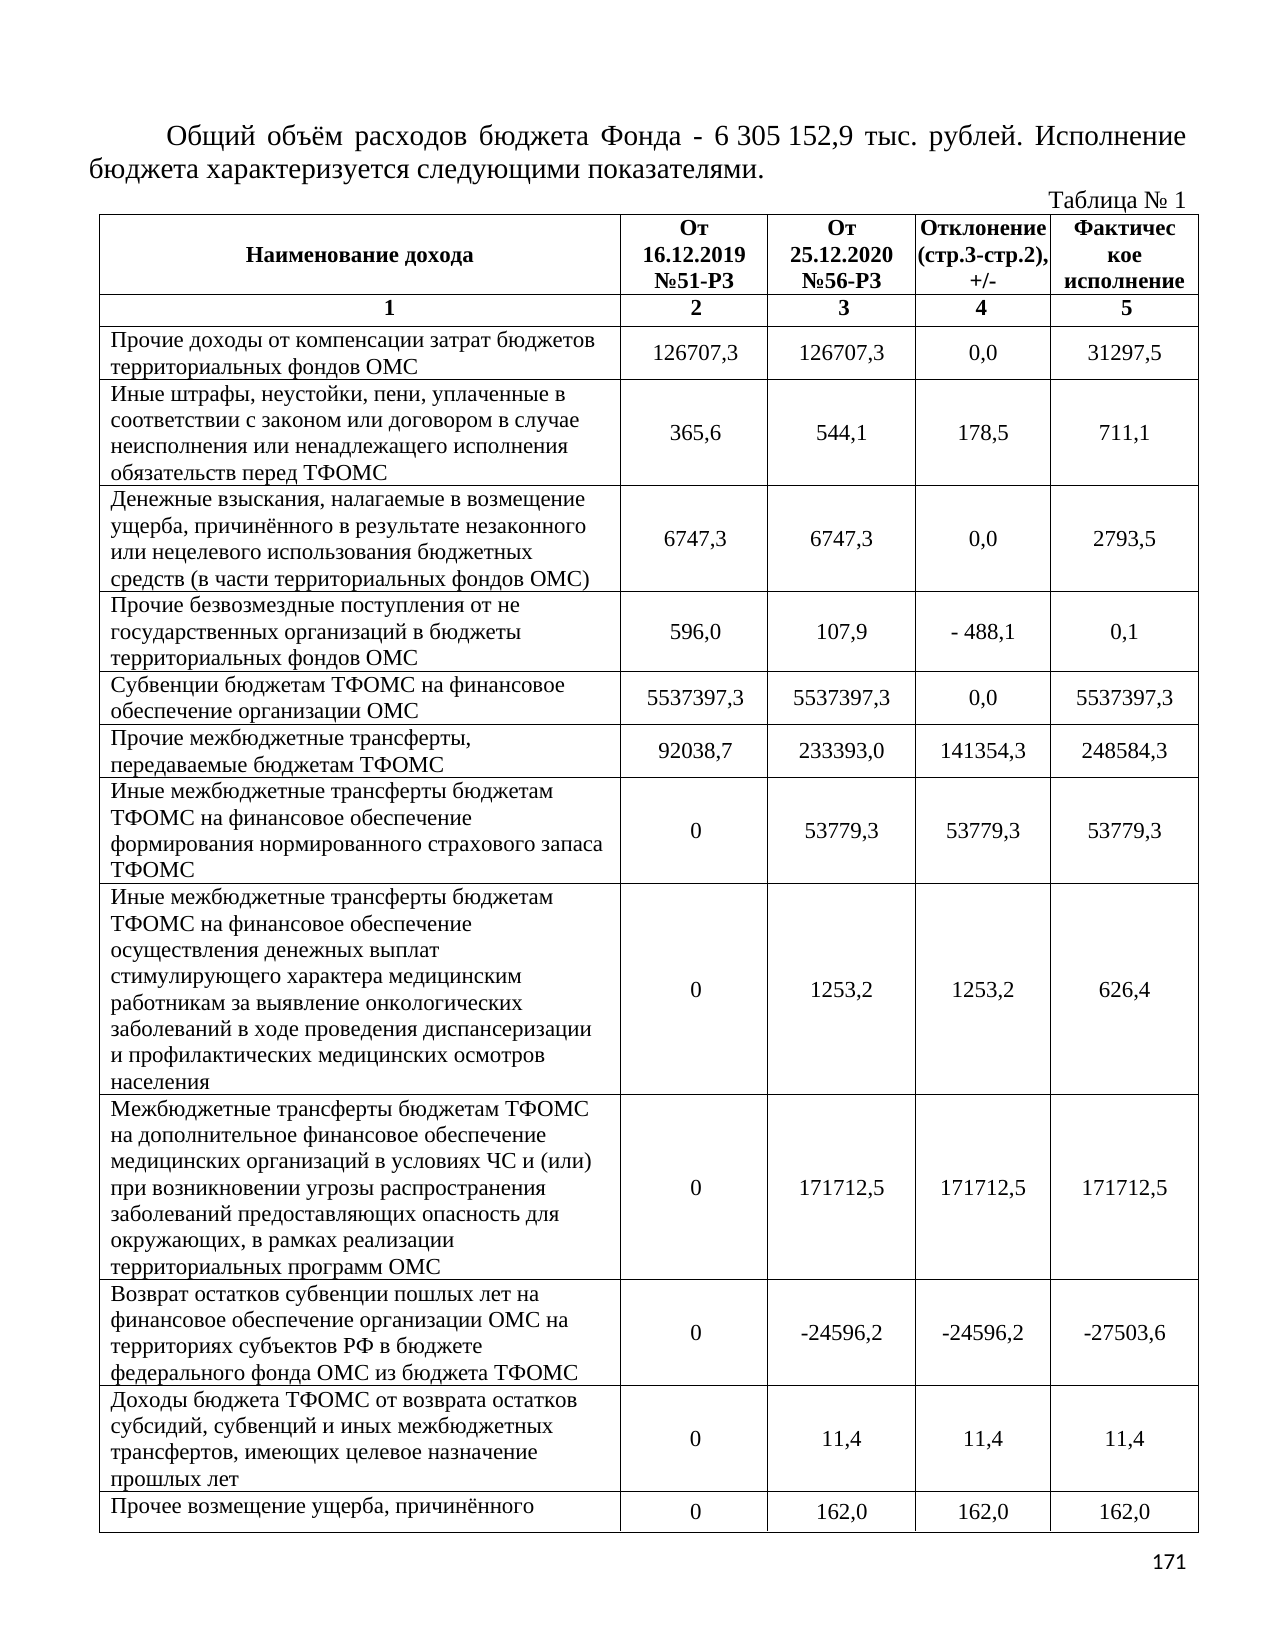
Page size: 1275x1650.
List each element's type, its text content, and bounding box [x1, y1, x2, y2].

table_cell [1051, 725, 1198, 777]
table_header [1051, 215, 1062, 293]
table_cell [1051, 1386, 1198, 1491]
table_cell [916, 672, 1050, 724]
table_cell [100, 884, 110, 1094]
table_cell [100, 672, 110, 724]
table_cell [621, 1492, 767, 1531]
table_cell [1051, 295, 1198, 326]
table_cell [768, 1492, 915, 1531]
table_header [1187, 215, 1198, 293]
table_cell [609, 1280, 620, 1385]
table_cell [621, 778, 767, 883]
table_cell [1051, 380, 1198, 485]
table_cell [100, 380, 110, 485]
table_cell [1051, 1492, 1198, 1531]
text Общий объём расходов бюджета Фонда - 6 305 152,9 тыс. рублей. Исполнение бюджета характеризуется следующими показателями. [89, 118, 1186, 185]
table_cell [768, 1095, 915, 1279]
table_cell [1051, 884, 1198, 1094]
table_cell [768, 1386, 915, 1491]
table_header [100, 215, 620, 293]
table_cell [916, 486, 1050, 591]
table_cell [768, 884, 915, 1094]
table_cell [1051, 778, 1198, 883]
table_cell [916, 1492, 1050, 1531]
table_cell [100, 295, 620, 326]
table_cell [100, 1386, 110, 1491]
text Таблица № 1 [89, 185, 1186, 214]
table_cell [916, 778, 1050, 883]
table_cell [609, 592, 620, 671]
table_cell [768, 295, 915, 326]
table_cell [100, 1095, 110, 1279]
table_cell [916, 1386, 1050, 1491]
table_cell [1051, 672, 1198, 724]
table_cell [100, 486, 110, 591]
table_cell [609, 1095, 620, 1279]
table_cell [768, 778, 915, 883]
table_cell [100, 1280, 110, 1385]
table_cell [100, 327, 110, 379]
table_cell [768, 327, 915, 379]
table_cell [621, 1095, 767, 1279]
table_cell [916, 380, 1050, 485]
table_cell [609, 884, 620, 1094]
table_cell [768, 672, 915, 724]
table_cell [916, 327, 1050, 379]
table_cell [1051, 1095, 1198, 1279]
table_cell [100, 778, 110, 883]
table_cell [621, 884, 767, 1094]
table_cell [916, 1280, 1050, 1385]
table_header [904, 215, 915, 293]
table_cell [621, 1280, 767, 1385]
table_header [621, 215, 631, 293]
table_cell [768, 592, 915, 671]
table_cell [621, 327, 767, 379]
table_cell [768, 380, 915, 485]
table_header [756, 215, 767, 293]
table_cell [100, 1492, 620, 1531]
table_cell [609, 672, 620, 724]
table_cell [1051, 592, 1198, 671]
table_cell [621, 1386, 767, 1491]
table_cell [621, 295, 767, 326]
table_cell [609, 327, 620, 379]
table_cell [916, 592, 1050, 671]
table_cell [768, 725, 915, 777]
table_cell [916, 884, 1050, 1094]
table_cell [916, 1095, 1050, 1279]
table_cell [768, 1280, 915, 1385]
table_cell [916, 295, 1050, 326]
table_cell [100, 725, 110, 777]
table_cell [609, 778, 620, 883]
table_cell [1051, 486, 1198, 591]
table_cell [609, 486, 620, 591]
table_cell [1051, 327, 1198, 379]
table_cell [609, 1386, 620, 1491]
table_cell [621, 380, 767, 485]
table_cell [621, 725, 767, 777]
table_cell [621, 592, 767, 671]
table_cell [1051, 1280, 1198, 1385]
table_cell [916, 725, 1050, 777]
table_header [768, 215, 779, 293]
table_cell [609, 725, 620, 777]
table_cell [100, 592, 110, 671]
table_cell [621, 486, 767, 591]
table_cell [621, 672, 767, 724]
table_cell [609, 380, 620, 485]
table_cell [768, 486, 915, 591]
